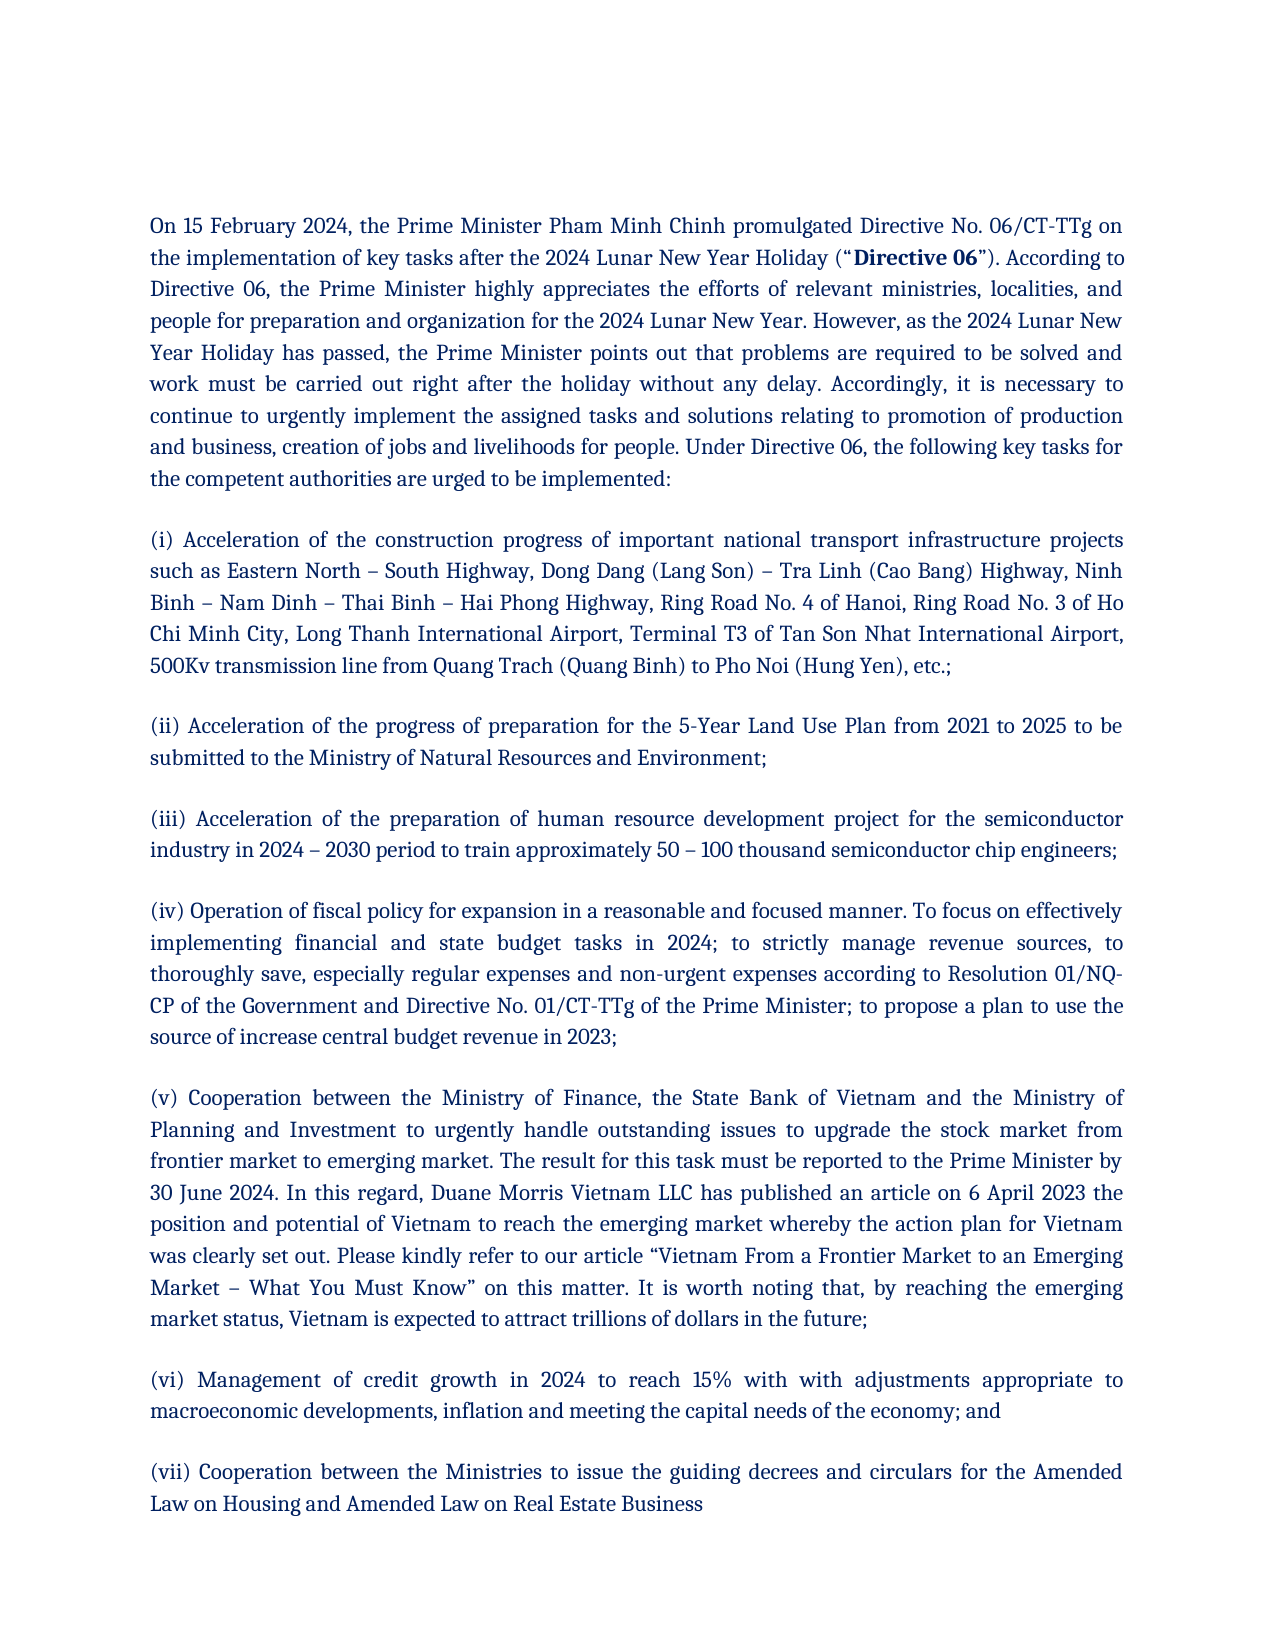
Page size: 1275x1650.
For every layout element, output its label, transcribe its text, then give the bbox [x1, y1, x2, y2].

text (iii) Acceleration of the preparation of human resource development project for the semiconductor industry in 2024 – 2030 period to train approximately 50 – 100 thousand semiconductor chip engineers; [150, 806, 1125, 863]
text (vii) Cooperation between the Ministries to issue the guiding decrees and circulars for the Amended Law on Housing and Amended Law on Real Estate Business [150, 1459, 1125, 1517]
text (i) Acceleration of the construction progress of important national transport infrastructure projects such as Eastern North – South Highway, Dong Dang (Lang Son) – Tra Linh (Cao Bang) Highway, Ninh Binh – Nam Dinh – Thai Binh – Hai Phong Highway, Ring Road No. 4 of Hanoi, Ring Road No. 3 of Ho Chi Minh City, Long Thanh International Airport, Terminal T3 of Tan Son Nhat International Airport, 500Kv transmission line from Quang Trach (Quang Binh) to Pho Noi (Hung Yen), etc.; [150, 526, 1125, 679]
text (v) Cooperation between the Ministry of Finance, the State Bank of Vietnam and the Ministry of Planning and Investment to urgently handle outstanding issues to upgrade the stock market from frontier market to emerging market. The result for this task must be reported to the Prime Minister by 30 June 2024. In this regard, Duane Morris Vietnam LLC has published an article on 6 April 2023 the position and potential of Vietnam to reach the emerging market whereby the action plan for Vietnam was clearly set out. Please kindly refer to our article “Vietnam From a Frontier Market to an Emerging Market – What You Must Know” on this matter. It is worth noting that, by reaching the emerging market status, Vietnam is expected to attract trillions of dollars in the future; [150, 1085, 1125, 1332]
text On 15 February 2024, the Prime Minister Pham Minh Chinh promulgated Directive No. 06/CT-TTg on the implementation of key tasks after the 2024 Lunar New Year Holiday (“Directive 06”). According to Directive 06, the Prime Minister highly appreciates the efforts of relevant ministries, localities, and people for preparation and organization for the 2024 Lunar New Year. However, as the 2024 Lunar New Year Holiday has passed, the Prime Minister points out that problems are required to be solved and work must be carried out right after the holiday without any delay. Accordingly, it is necessary to continue to urgently implement the assigned tasks and solutions relating to promotion of production and business, creation of jobs and livelihoods for people. Under Directive 06, the following key tasks for the competent authorities are urged to be implemented: [150, 213, 1125, 492]
text (vi) Management of credit growth in 2024 to reach 15% with with adjustments appropriate to macroeconomic developments, inflation and meeting the capital needs of the economy; and [150, 1367, 1125, 1424]
text (ii) Acceleration of the progress of preparation for the 5-Year Land Use Plan from 2021 to 2025 to be submitted to the Ministry of Natural Resources and Environment; [150, 713, 1125, 771]
text (iv) Operation of fiscal policy for expansion in a reasonable and focused manner. To focus on effectively implementing financial and state budget tasks in 2024; to strictly manage revenue sources, to thoroughly save, especially regular expenses and non-urgent expenses according to Resolution 01/NQ-CP of the Government and Directive No. 01/CT-TTg of the Prime Minister; to propose a plan to use the source of increase central budget revenue in 2023; [150, 898, 1125, 1051]
